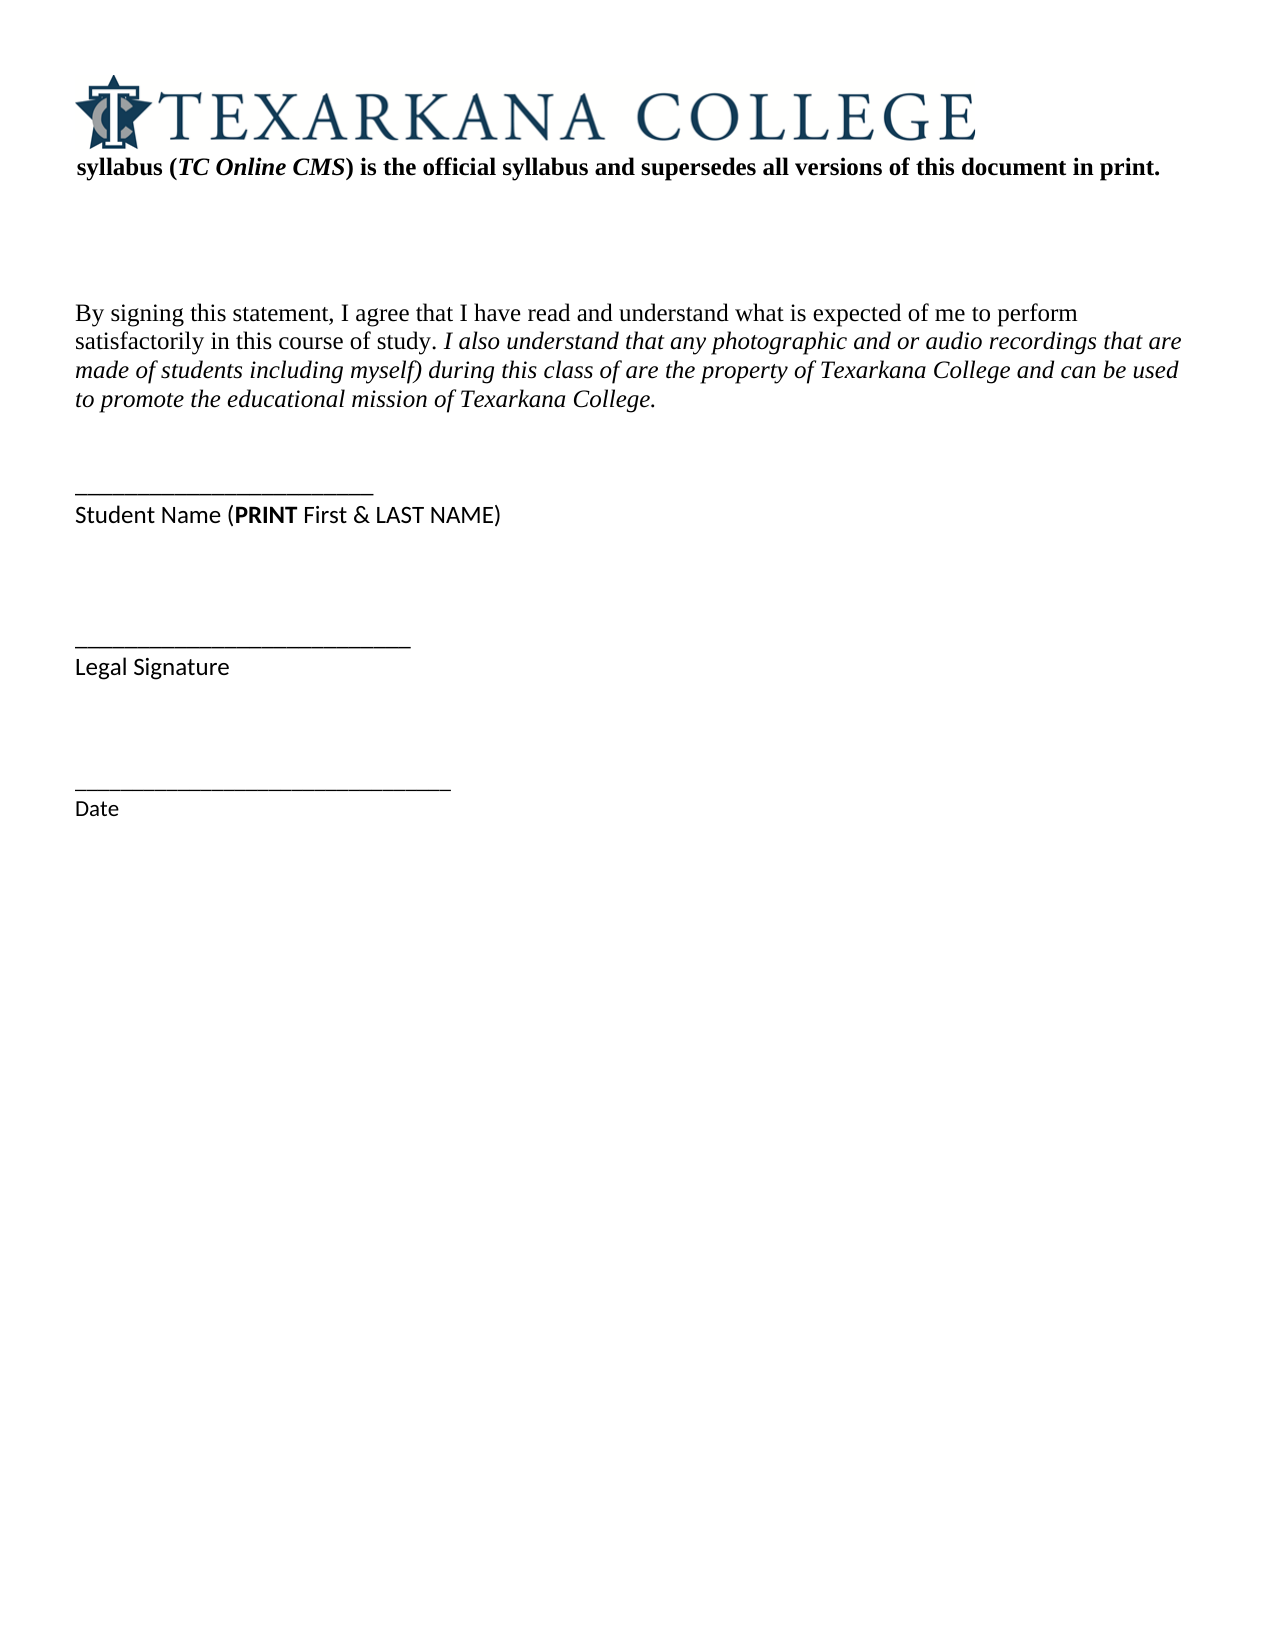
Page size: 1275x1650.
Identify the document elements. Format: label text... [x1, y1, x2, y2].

picture [75, 75, 976, 150]
text _________________________________ [75, 766, 1200, 794]
text ___________________________ Legal Signature [75, 621, 1200, 682]
text ________________________ Student Name (PRINT First & LAST NAME) [75, 468, 1200, 529]
text Date [75, 794, 1200, 822]
text By signing this statement, I agree that I have read and understand what is expected of me to perform satisfactorily in this course of study. I also understand that any photographic and or audio recordings that are made of students including myself) during this class of are the property of Texarkana College and can be used to promote the educational mission of Texarkana College. [75, 298, 1200, 413]
